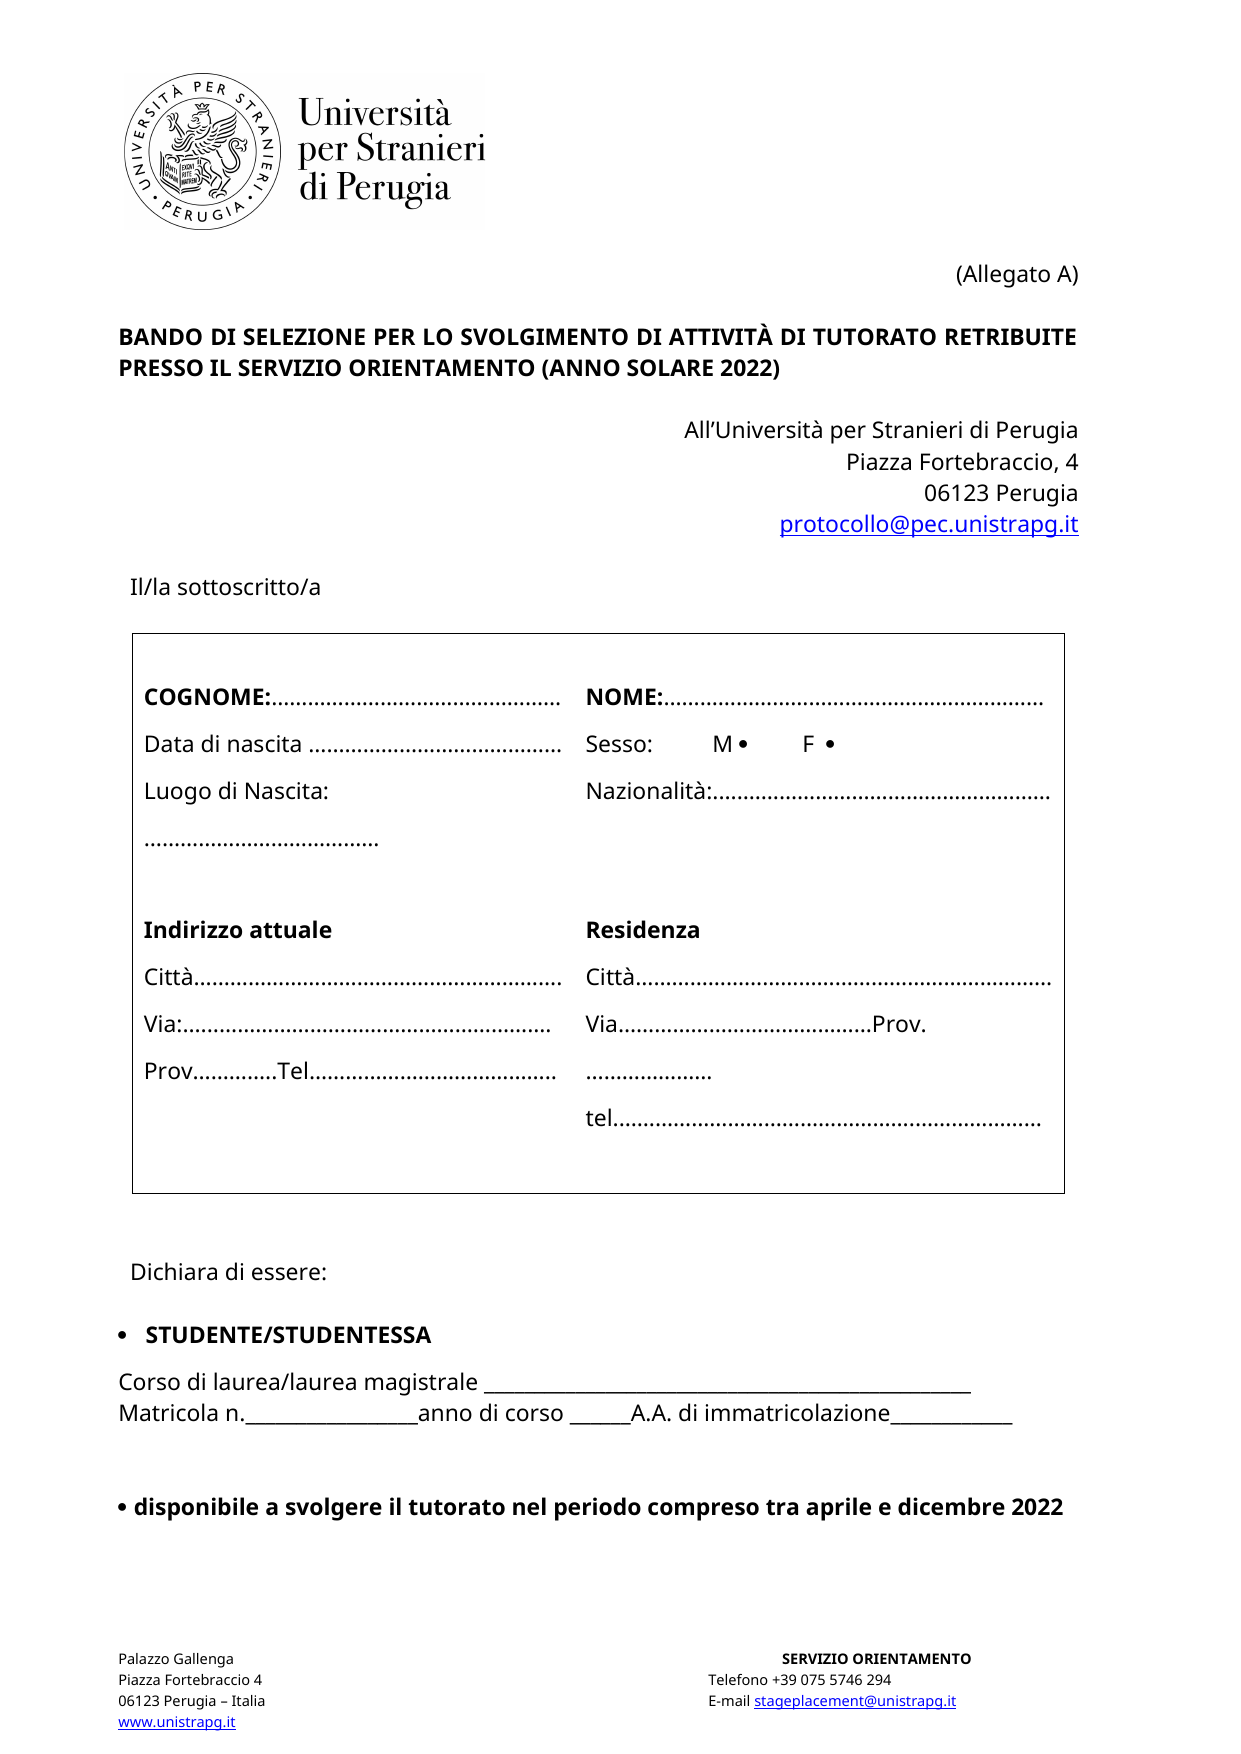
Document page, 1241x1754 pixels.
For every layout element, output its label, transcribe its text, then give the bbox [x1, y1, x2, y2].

text Piazza Fortebraccio, 4 [118, 446, 1078, 477]
table_cell Residenza Città…………………………………………………………… Via……………………………………Prov.………………… tel.………………………………………….………………… [574, 867, 1064, 1193]
picture [124, 73, 486, 230]
text (Allegato A) [118, 258, 1078, 289]
table_header COGNOME:………………………………………… Data di nascita …………………………………… Luogo di Nascita: ………………………………… [133, 634, 574, 867]
text BANDO DI SELEZIONE PER LO SVOLGIMENTO DI ATTIVITÀ DI TUTORATO RETRIBUITE PRESSO IL SERVIZIO ORIENTAMENTO (ANNO SOLARE 2022) [118, 321, 1078, 383]
table_cell Indirizzo attuale Città……………………………………………………. Via:…...………………………………………………. Prov…………..Tel………………………………….. [133, 867, 574, 1193]
table_header NOME:……………………………………………………… Sesso: M F Nazionalità:.…….………………………………………… [574, 634, 1064, 867]
text Dichiara di essere: [118, 1256, 1078, 1288]
text All’Università per Stranieri di Perugia [118, 414, 1078, 446]
text Matricola n._________________anno di corso ______A.A. di immatricolazione____________ [118, 1397, 1078, 1428]
text Corso di laurea/laurea magistrale ________________________________________________ [118, 1366, 1078, 1397]
text Il/la sottoscritto/a [118, 571, 1078, 602]
text protocollo@pec.unistrapg.it [118, 508, 1078, 539]
text STUDENTE/STUDENTESSA [118, 1319, 1078, 1350]
text disponibile a svolgere il tutorato nel periodo compreso tra aprile e dicembre 2022 [118, 1491, 1078, 1522]
text 06123 Perugia [118, 477, 1078, 508]
